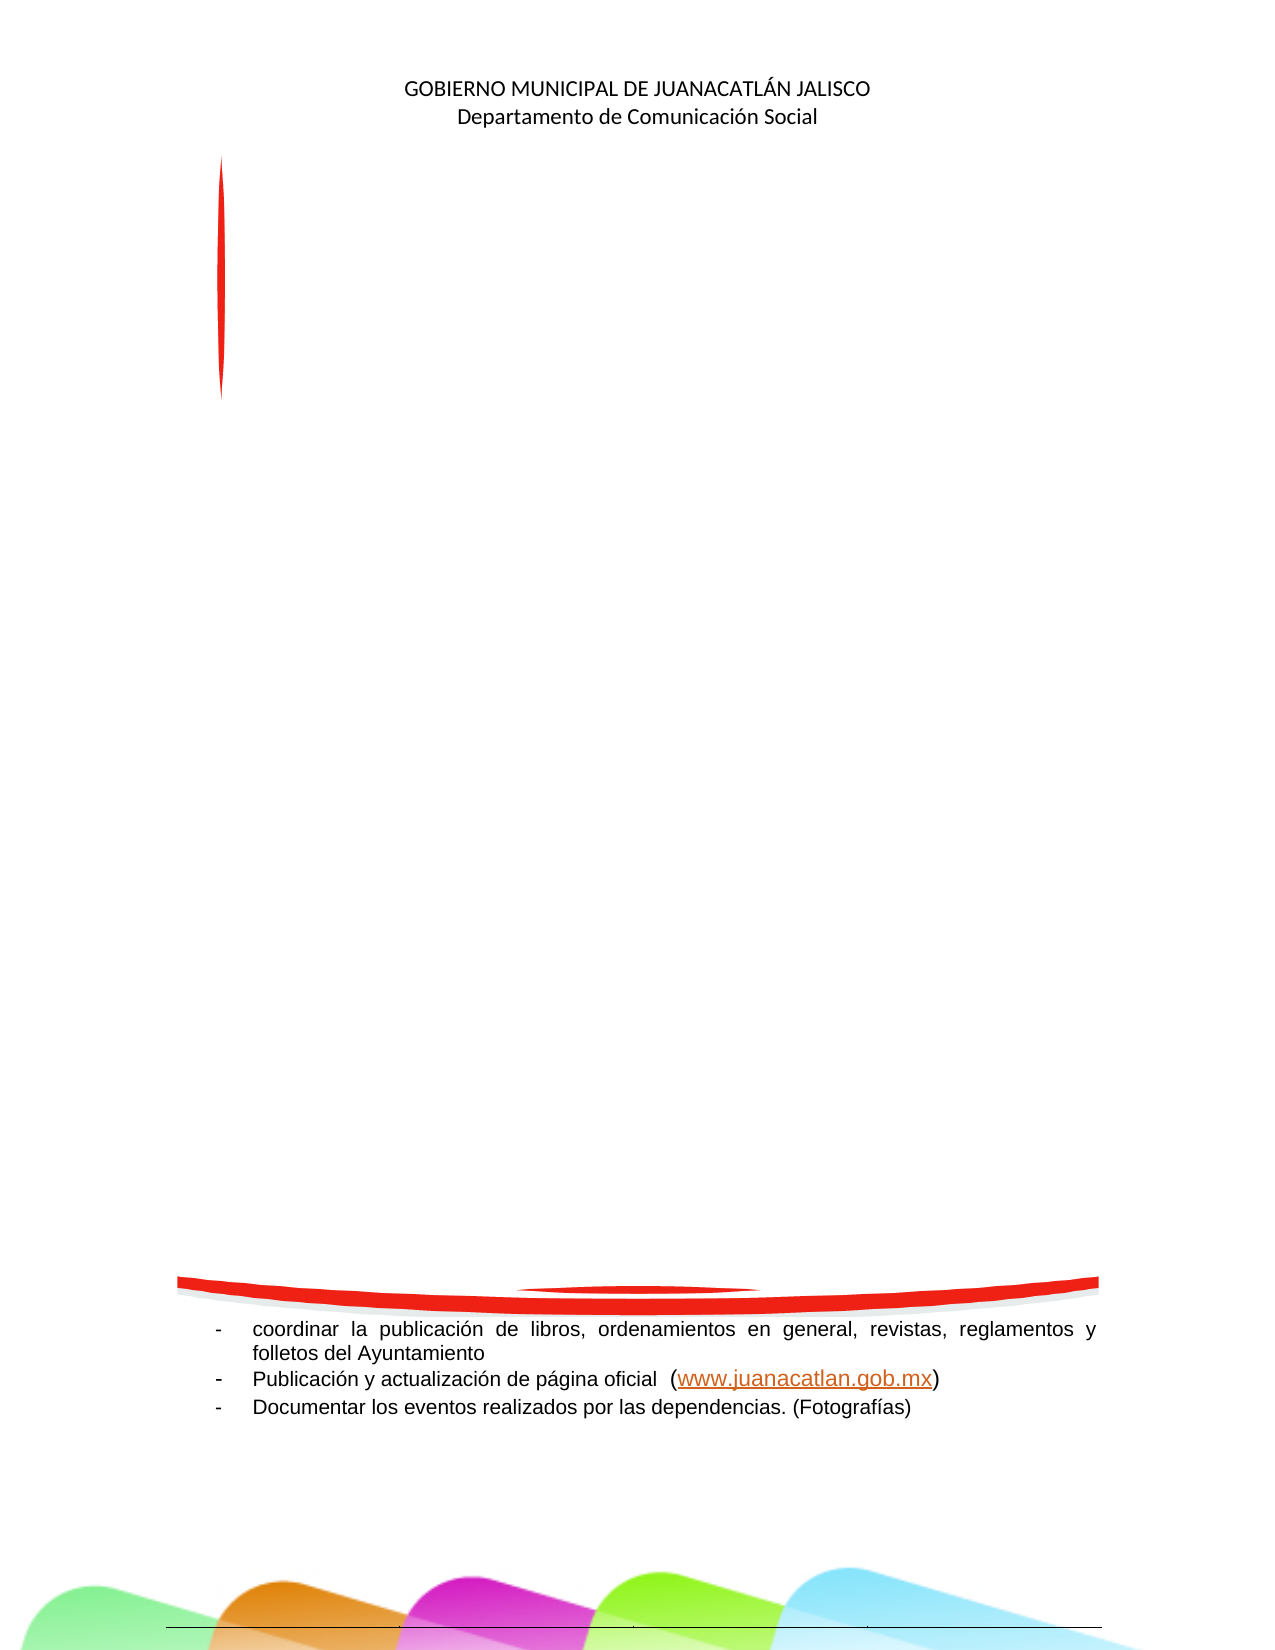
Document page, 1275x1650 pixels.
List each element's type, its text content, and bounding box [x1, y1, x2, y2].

list Publicación y actualización de página oficial (www.juanacatlan.gob.mx) [215, 1364, 1098, 1391]
picture [0, 0, 1275, 1650]
list coordinar la publicación de libros, ordenamientos en general, revistas, reglamentos y folletos del Ayuntamiento [215, 1317, 1098, 1364]
list Documentar los eventos realizados por las dependencias. (Fotografías) [215, 1395, 1098, 1419]
